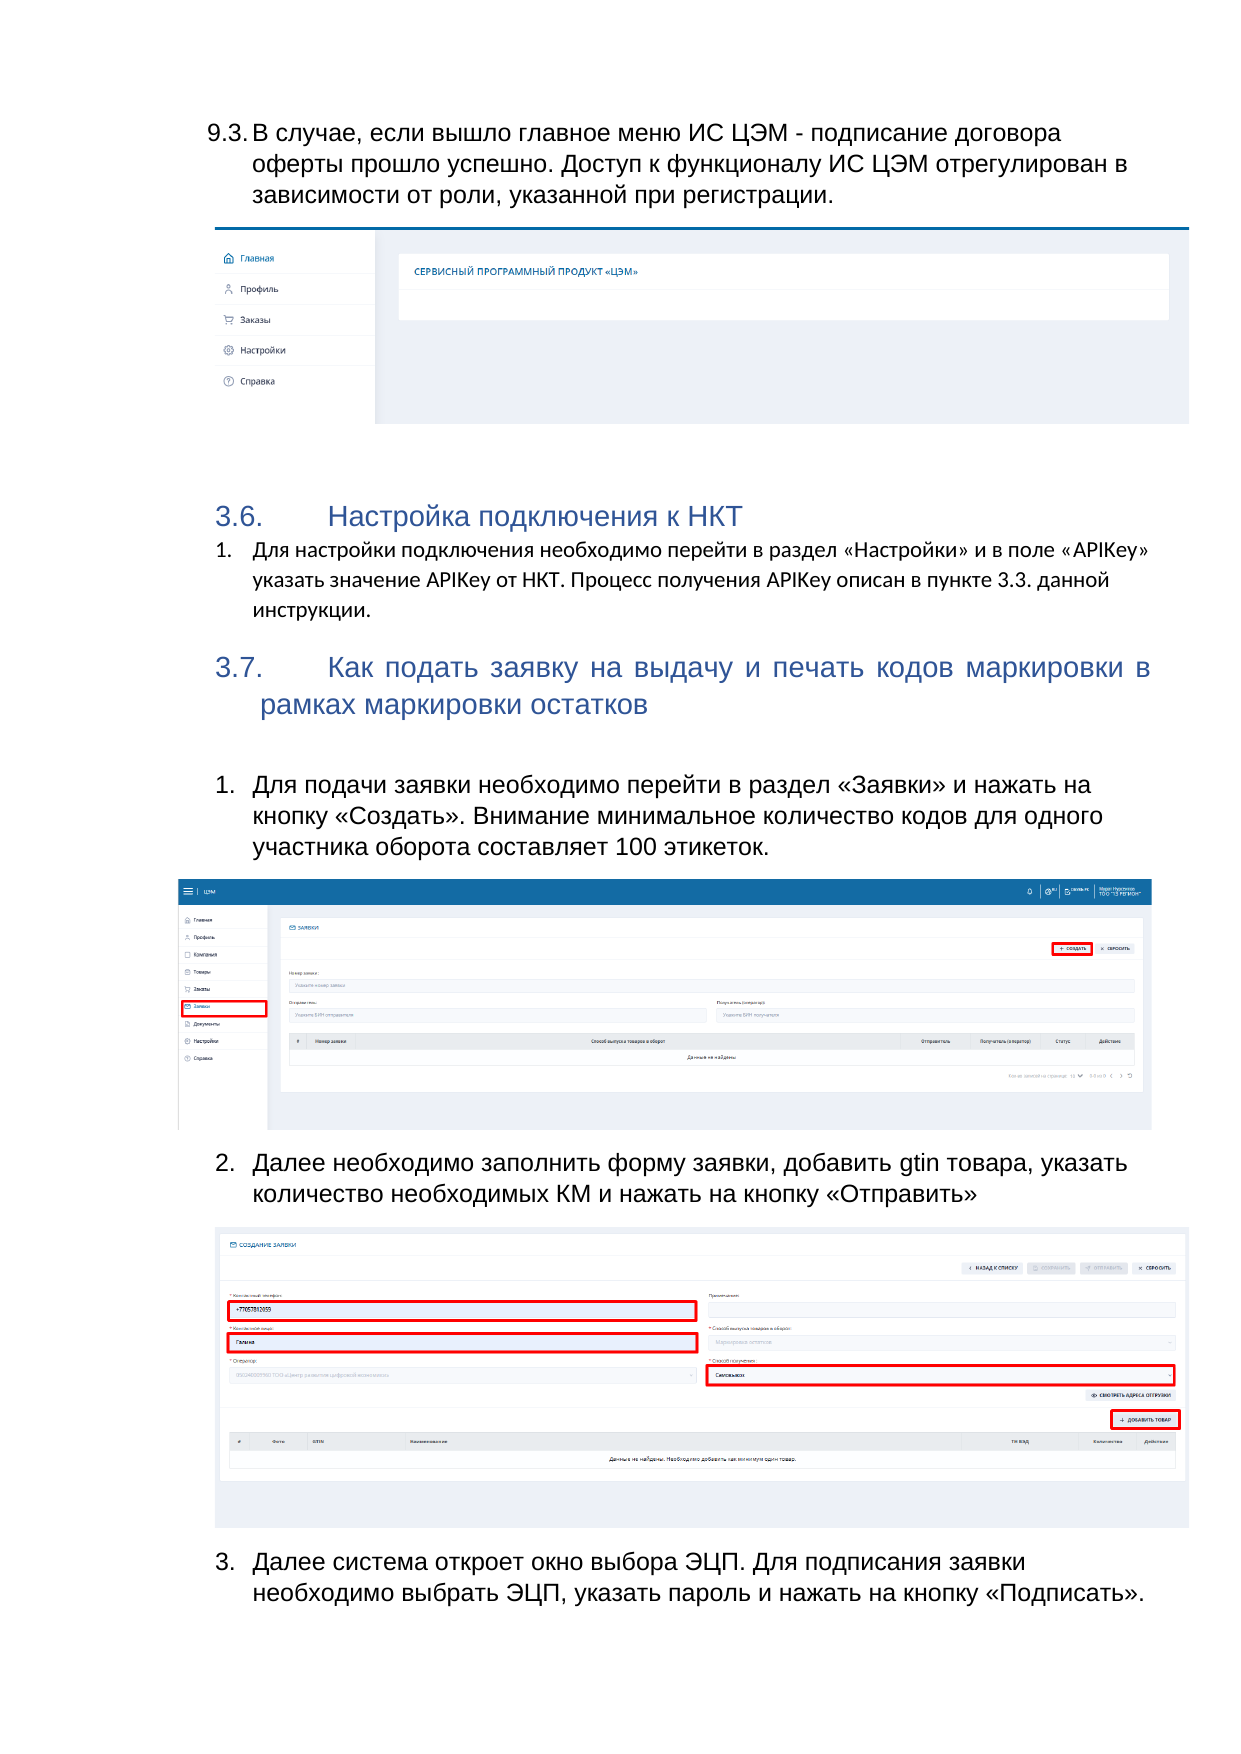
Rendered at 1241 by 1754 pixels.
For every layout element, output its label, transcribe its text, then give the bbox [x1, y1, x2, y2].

subtitle Как подать заявку на выдачу и печать кодов маркировки в рамках маркировки остатков [215, 651, 1152, 720]
list Для настройки подключения необходимо перейти в раздел «Настройки» и в поле «APIKey» указать значение APIKey от НКТ. Процесс получения APIKey описан в пункте 3.3. данной инструкции. [215, 535, 1152, 623]
list Далее необходимо заполнить форму заявки, добавить gtin товара, указать количество необходимых КМ и нажать на кнопку «Отправить» [215, 1148, 1152, 1208]
subtitle Настройка подключения к НКТ [215, 499, 1152, 532]
picture [214, 1227, 1190, 1528]
picture [177, 879, 1152, 1130]
picture [214, 227, 1190, 424]
list Далее система откроет окно выбора ЭЦП. Для подписания заявки необходимо выбрать ЭЦП, указать пароль и нажать на кнопку «Подписать». [215, 1547, 1152, 1606]
list В случае, если вышло главное меню ИС ЦЭМ - подписание договора оферты прошло успешно. Доступ к функционалу ИС ЦЭМ отрегулирован в зависимости от роли, указанной при регистрации. [207, 118, 1152, 209]
list Для подачи заявки необходимо перейти в раздел «Заявки» и нажать на кнопку «Создать». Внимание минимальное количество кодов для одного участника оборота составляет 100 этикеток. [215, 770, 1152, 861]
